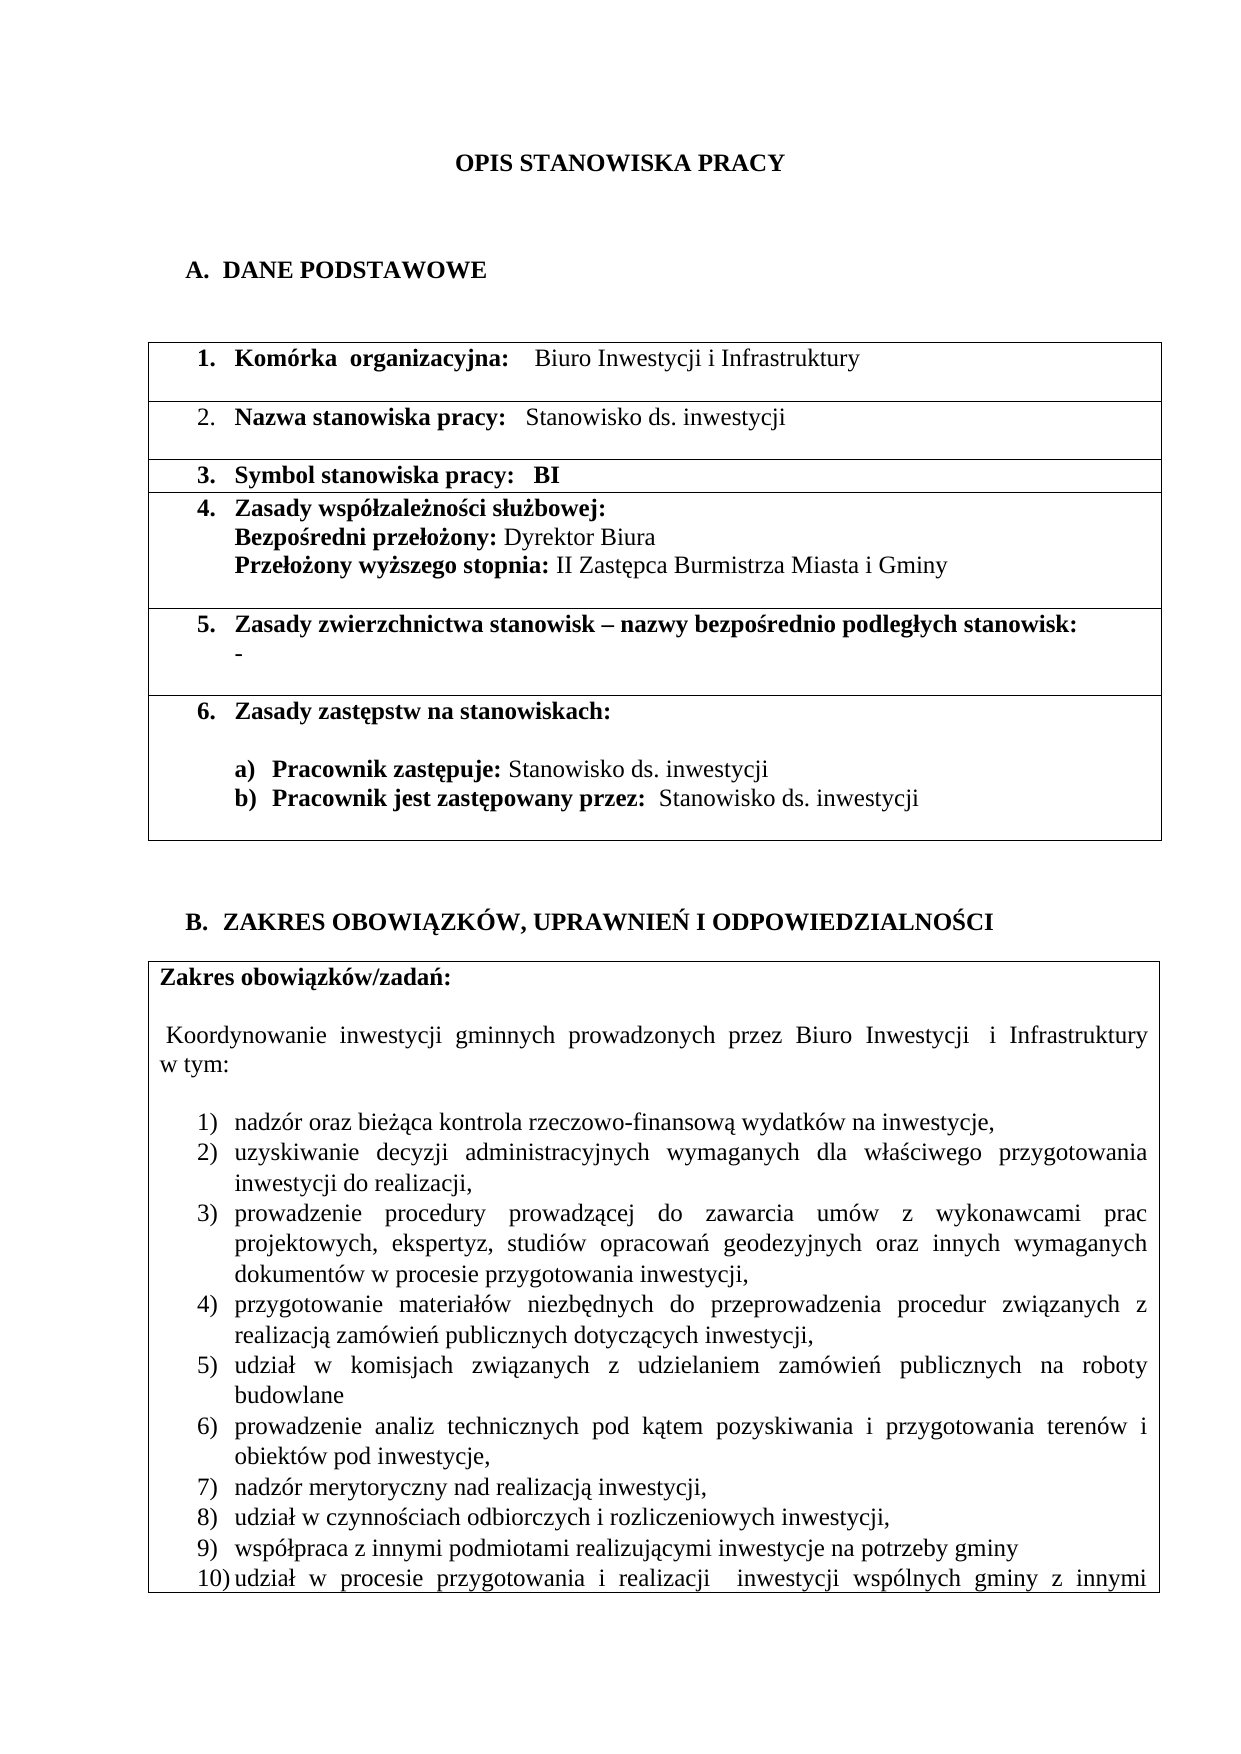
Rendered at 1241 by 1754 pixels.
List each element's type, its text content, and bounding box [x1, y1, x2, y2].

table_cell Symbol stanowiska pracy: BI [149, 460, 1161, 492]
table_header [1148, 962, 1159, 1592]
table_cell Zasady zwierzchnictwa stanowisk – nazwy bezpośrednio podległych stanowisk: - [149, 609, 1161, 695]
text OPIS STANOWISKA PRACY [148, 148, 1093, 176]
table_cell Zasady współzależności służbowej: Bezpośredni przełożony: Dyrektor Biura Przełożony wyższego stopnia: II Zastępca Burmistrza Miasta i Gminy [149, 493, 1161, 608]
table_header Komórka organizacyjna: Biuro Inwestycji i Infrastruktury [149, 343, 1161, 401]
list DANE PODSTAWOWE [185, 255, 1093, 284]
table_cell Nazwa stanowiska pracy: Stanowisko ds. inwestycji [149, 402, 1161, 459]
list ZAKRES OBOWIĄZKÓW, UPRAWNIEŃ I ODPOWIEDZIALNOŚCI [185, 907, 1093, 936]
table_cell Zasady zastępstw na stanowiskach: Pracownik zastępuje: Stanowisko ds. inwestycji Pracownik jest zastępowany przez: Stanowisko ds. inwestycji [149, 696, 1161, 840]
